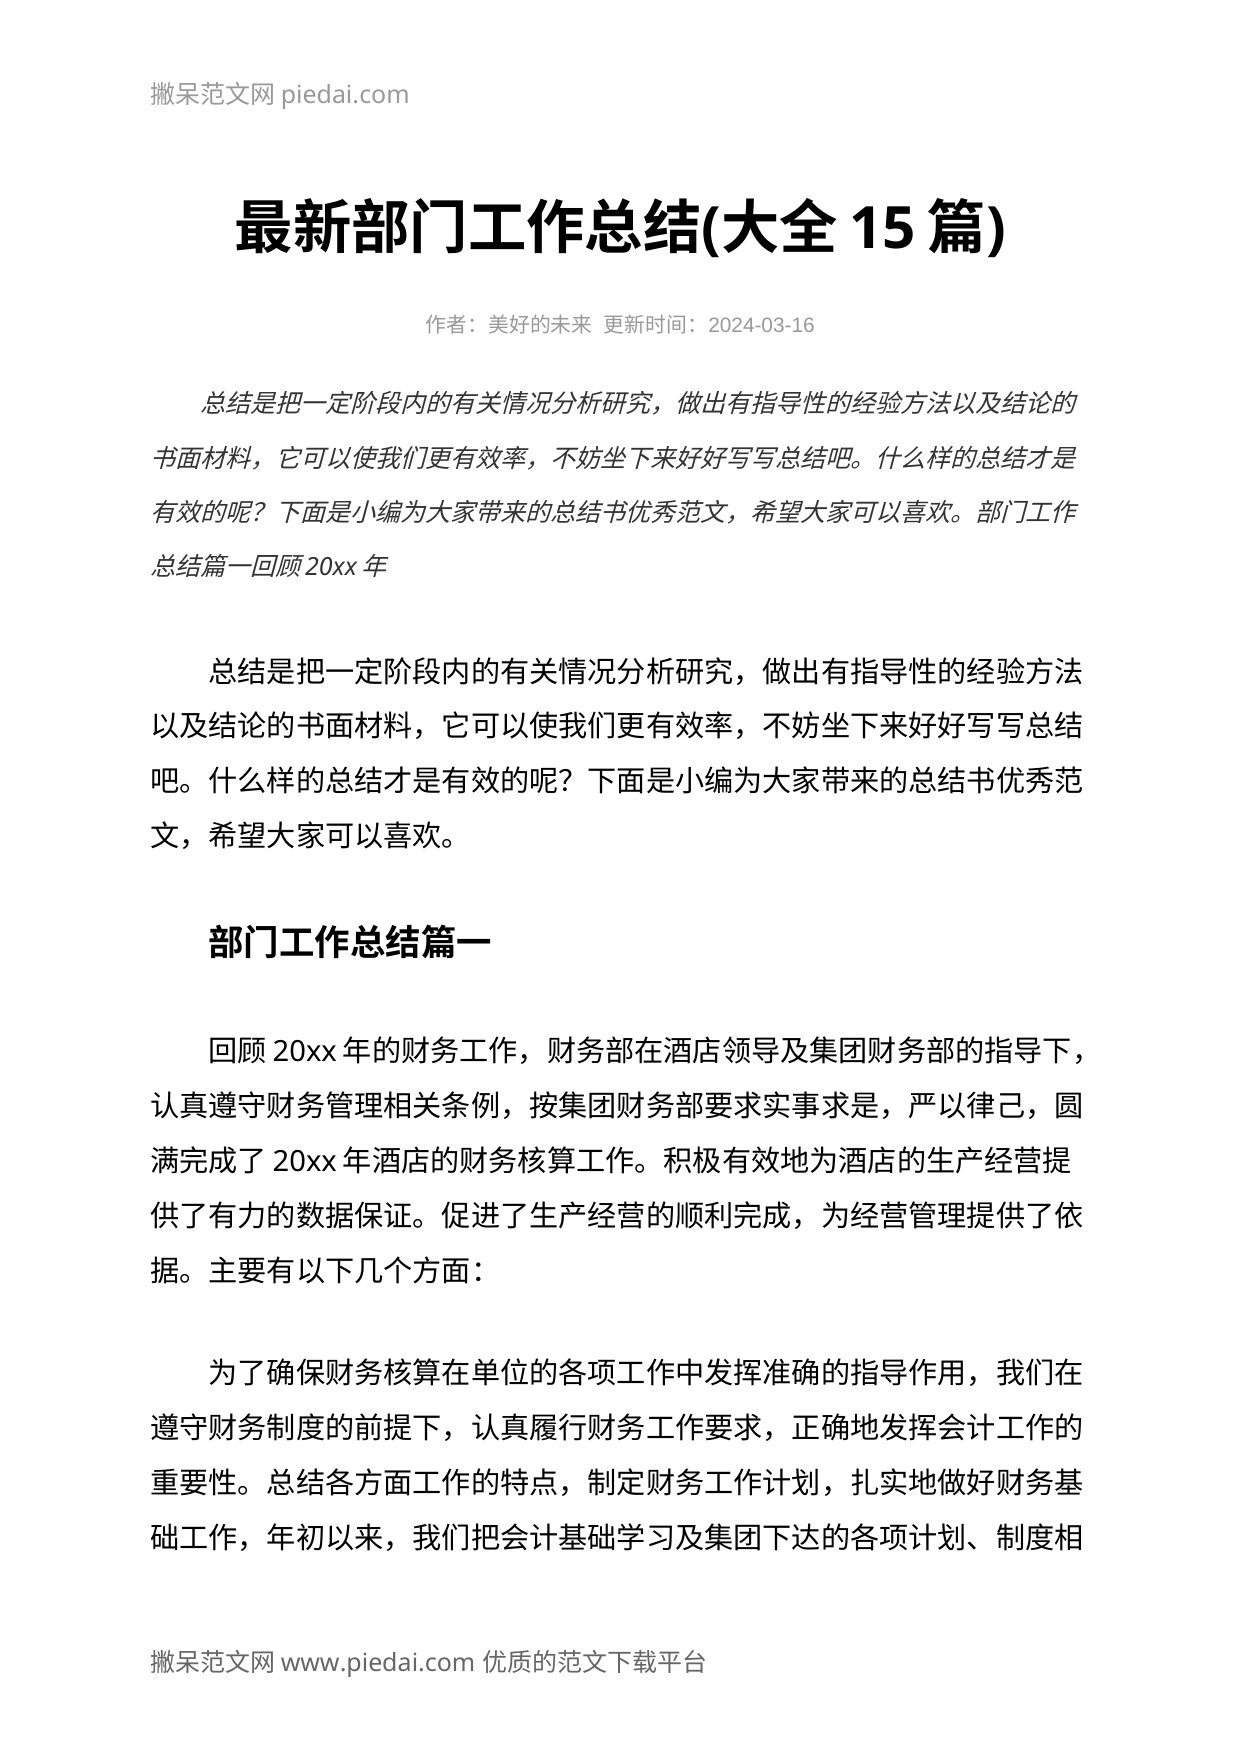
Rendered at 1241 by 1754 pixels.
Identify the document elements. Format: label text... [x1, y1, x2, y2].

text 总结是把一定阶段内的有关情况分析研究，做出有指导性的经验方法以及结论的书面材料，它可以使我们更有效率，不妨坐下来好好写写总结吧。什么样的总结才是有效的呢？下面是小编为大家带来的总结书优秀范文，希望大家可以喜欢。 [150, 648, 1090, 855]
text 作者：美好的未来 更新时间：2024-03-16 [150, 313, 1090, 337]
text 总结是把一定阶段内的有关情况分析研究，做出有指导性的经验方法以及结论的书面材料，它可以使我们更有效率，不妨坐下来好好写写总结吧。什么样的总结才是有效的呢？下面是小编为大家带来的总结书优秀范文，希望大家可以喜欢。部门工作总结篇一回顾20xx年 [150, 384, 1090, 583]
text 回顾20xx年的财务工作，财务部在酒店领导及集团财务部的指导下，认真遵守财务管理相关条例，按集团财务部要求实事求是，严以律己，圆满完成了20xx年酒店的财务核算工作。积极有效地为酒店的生产经营提供了有力的数据保证。促进了生产经营的顺利完成，为经营管理提供了依据。主要有以下几个方面： [150, 1028, 1090, 1290]
text 部门工作总结篇一 [150, 914, 1090, 966]
subtitle 最新部门工作总结(大全15篇) [150, 181, 1090, 266]
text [150, 1349, 1090, 1557]
